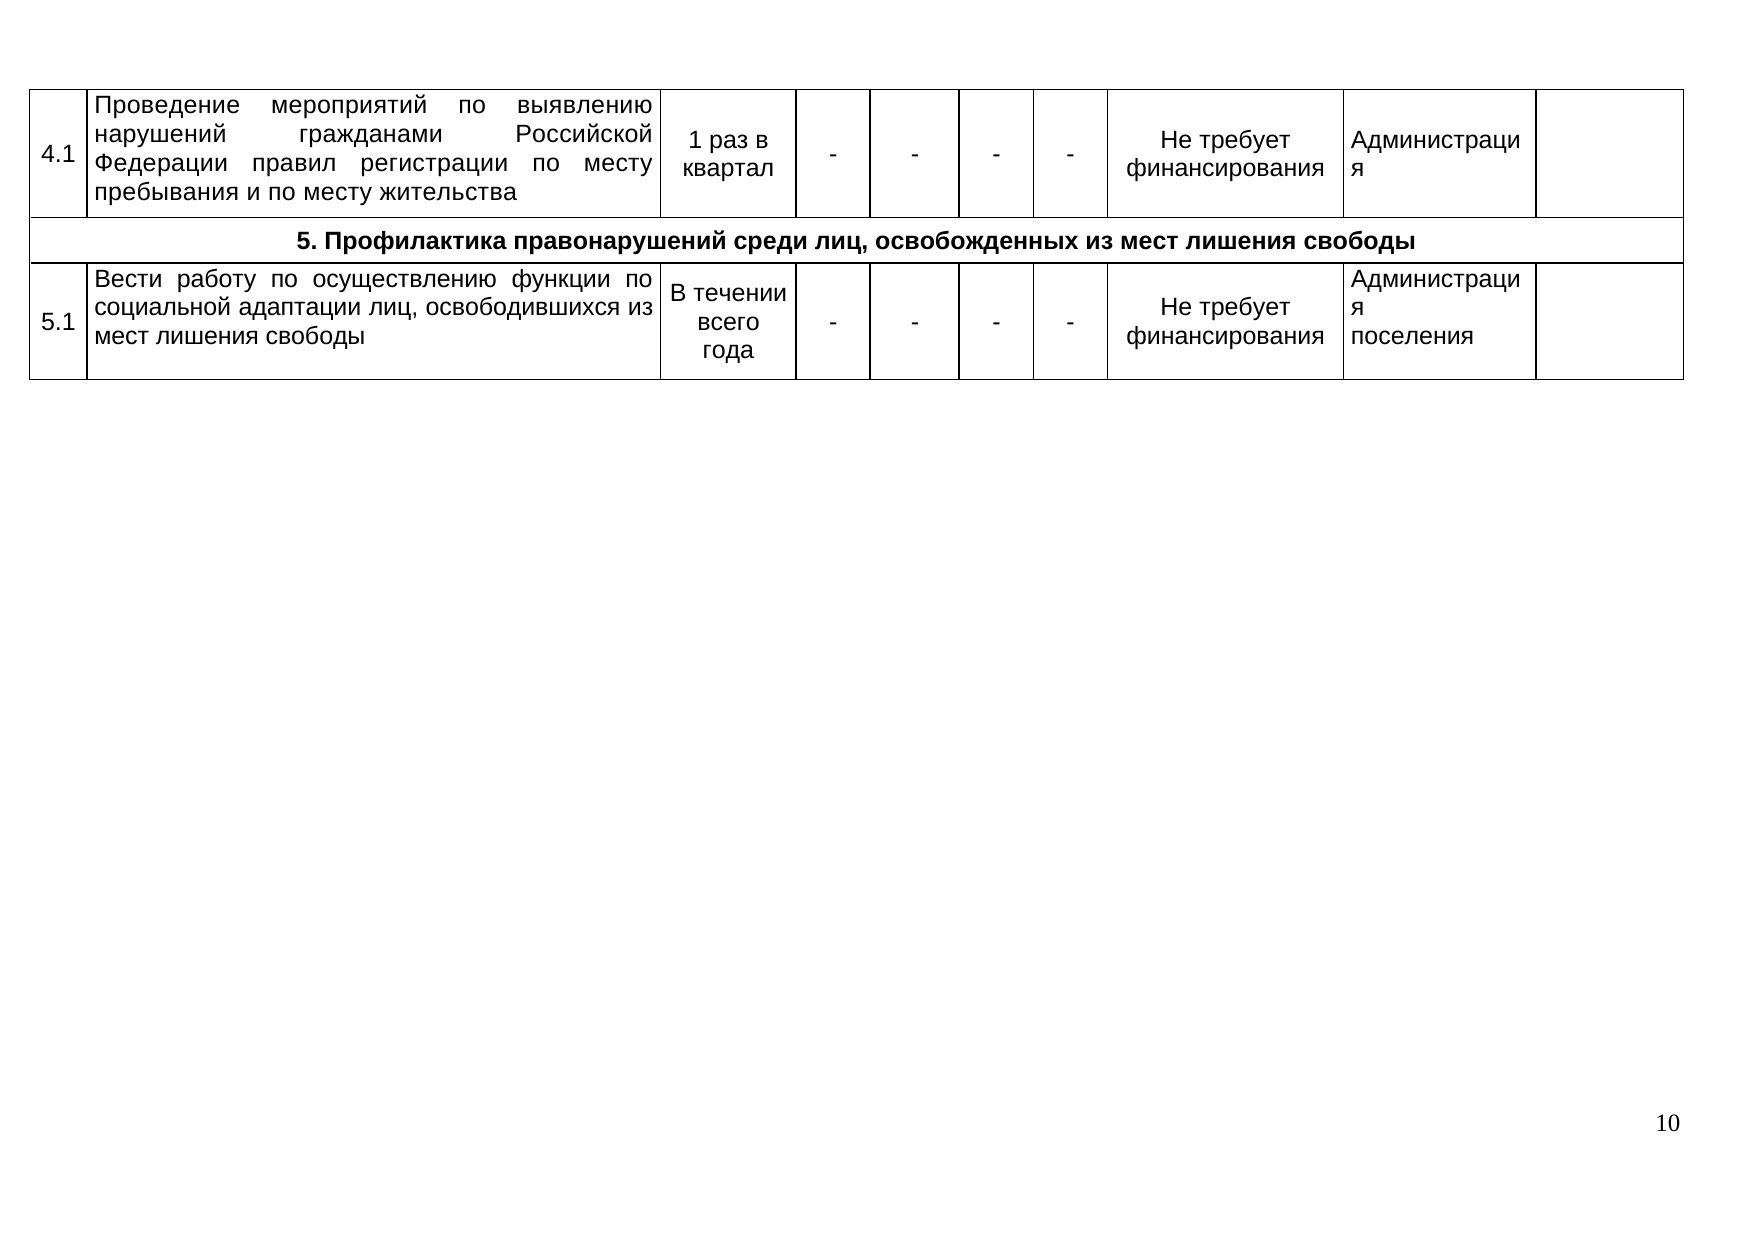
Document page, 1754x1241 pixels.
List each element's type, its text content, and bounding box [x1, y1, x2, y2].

table_cell Проведение мероприятий по выявлению нарушений гражданами Российской Федерации правил регистрации по месту пребывания и по месту жительства [88, 90, 660, 216]
table_cell 5. Профилактика правонарушений среди лиц, освобожденных из мест лишения свободы [30, 218, 1683, 262]
table_cell Вести работу по осуществлению функции по социальной адаптации лиц, освободившихся из мест лишения свободы [88, 264, 660, 379]
table_cell 5.1 [30, 263, 86, 379]
table_cell - [1034, 90, 1107, 216]
table_cell В течении всего года [661, 264, 795, 379]
table_cell - [1034, 264, 1107, 379]
table_cell Не требует финансирования [1108, 90, 1343, 216]
table_cell - [797, 90, 869, 216]
table_cell 4.1 [30, 90, 86, 216]
table_cell - [960, 264, 1033, 379]
table_cell 1 раз в квартал [661, 90, 795, 216]
table_cell [1537, 264, 1683, 379]
table_cell - [960, 90, 1033, 216]
table_cell - [871, 264, 958, 379]
table_cell - [871, 90, 958, 216]
table_cell Администрация [1344, 90, 1535, 216]
table_cell Администрация поселения [1344, 264, 1535, 379]
table_cell - [797, 264, 869, 379]
table_cell [1537, 90, 1683, 216]
table_cell Не требует финансирования [1108, 264, 1343, 379]
